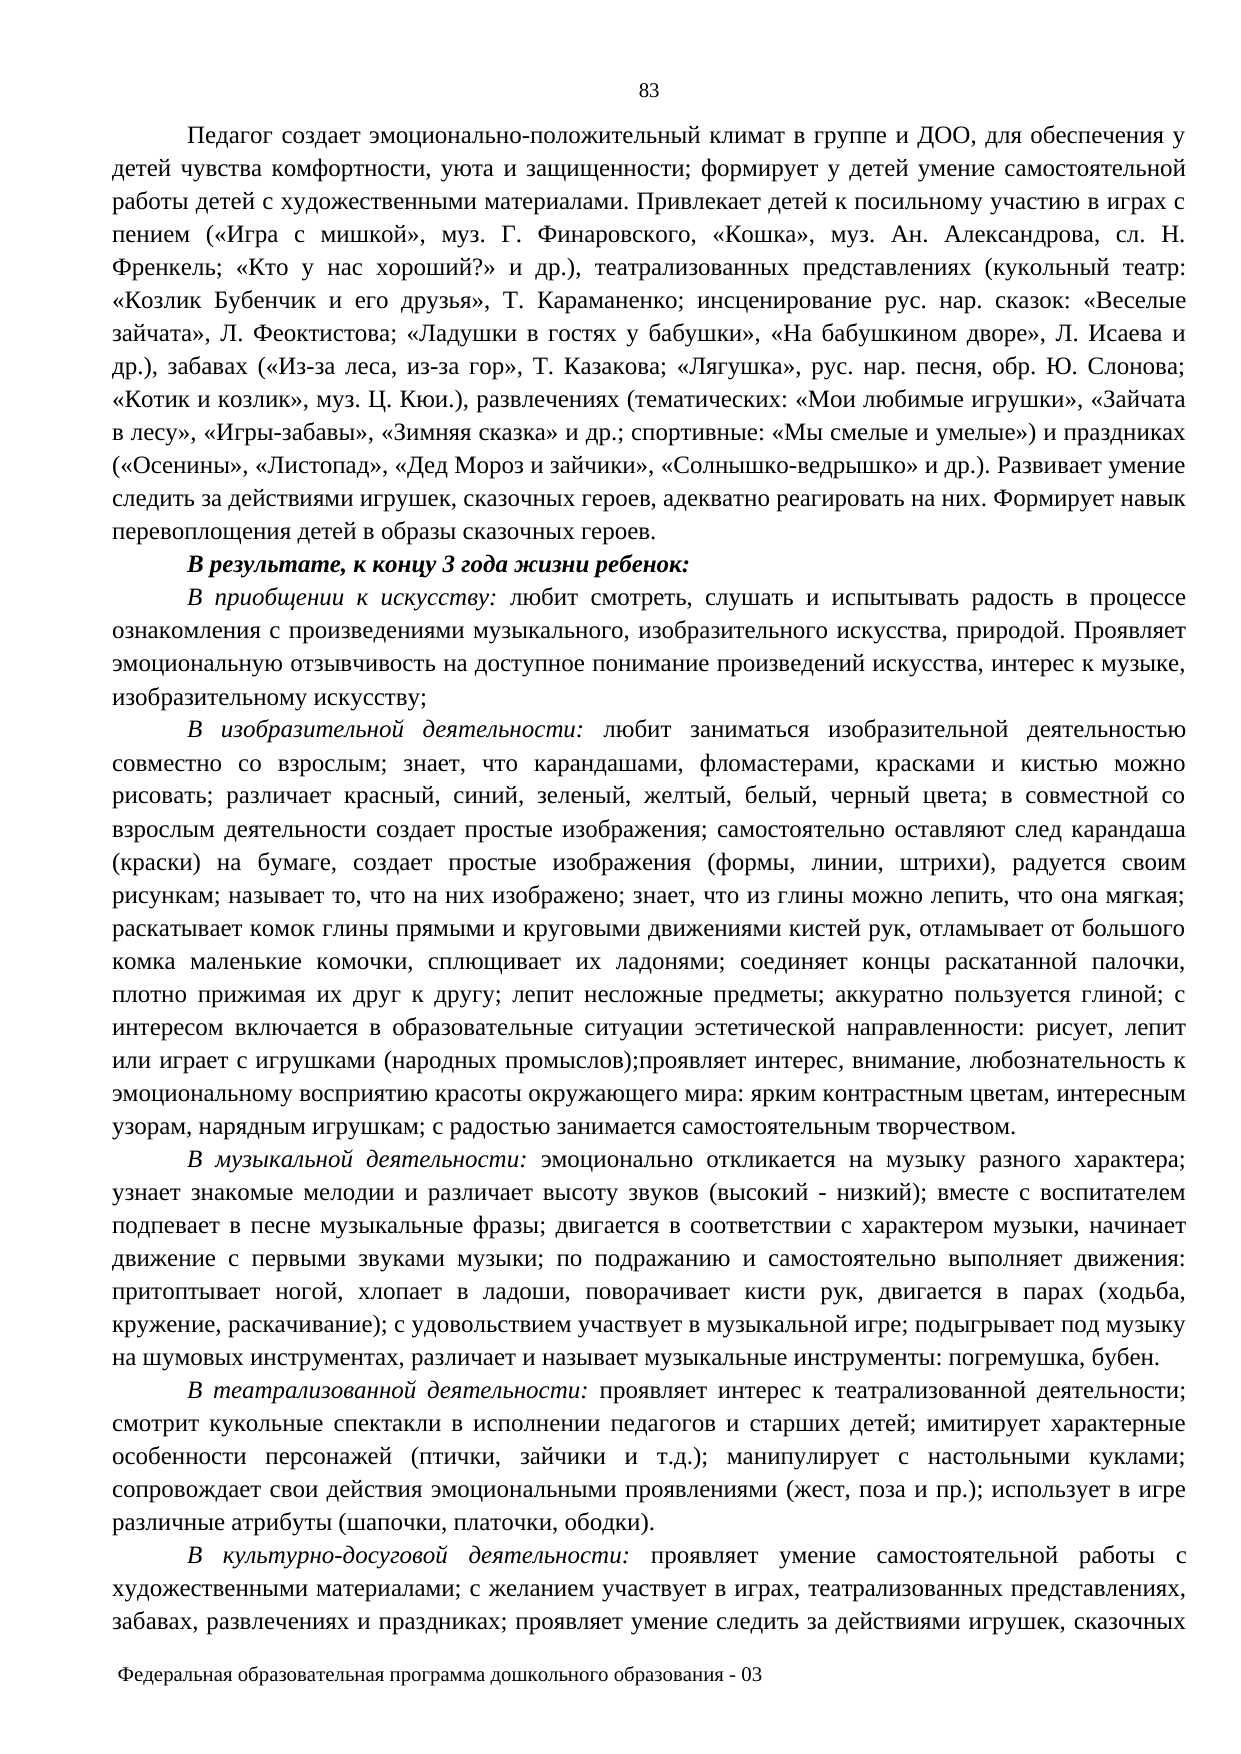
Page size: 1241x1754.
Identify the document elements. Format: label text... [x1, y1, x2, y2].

text В изобразительной деятельности: любит заниматься изобразительной деятельностью совместно со взрослым; знает, что карандашами, фломастерами, красками и кистью можно рисовать; различает красный, синий, зеленый, желтый, белый, черный цвета; в совместной со взрослым деятельности создает простые изображения; самостоятельно оставляют след карандаша (краски) на бумаге, создает простые изображения (формы, линии, штрихи), радуется своим рисункам; называет то, что на них изображено; знает, что из глины можно лепить, что она мягкая; раскатывает комок глины прямыми и круговыми движениями кистей рук, отламывает от большого комка маленькие комочки, сплющивает их ладонями; соединяет концы раскатанной палочки, плотно прижимая их друг к другу; лепит несложные предметы; аккуратно пользуется глиной; с интересом включается в образовательные ситуации эстетической направленности: рисует, лепит или играет с игрушками (народных промыслов);проявляет интерес, внимание, любознательность к эмоциональному восприятию красоты окружающего мира: ярким контрастным цветам, интересным узорам, нарядным игрушкам; с радостью занимается самостоятельным творчеством. [112, 714, 1187, 1139]
text В театрализованной деятельности: проявляет интерес к театрализованной деятельности; смотрит кукольные спектакли в исполнении педагогов и старших детей; имитирует характерные особенности персонажей (птички, зайчики и т.д.); манипулирует с настольными куклами; сопровождает свои действия эмоциональными проявлениями (жест, поза и пр.); использует в игре различные атрибуты (шапочки, платочки, ободки). [112, 1375, 1187, 1536]
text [112, 1540, 1187, 1635]
text Педагог создает эмоционально-положительный климат в группе и ДОО, для обеспечения у детей чувства комфортности, уюта и защищенности; формирует у детей умение самостоятельной работы детей с художественными материалами. Привлекает детей к посильному участию в играх с пением («Игра с мишкой», муз. Г. Финаровского, «Кошка», муз. Ан. Александрова, сл. Н. Френкель; «Кто у нас хороший?» и др.), театрализованных представлениях (кукольный театр: «Козлик Бубенчик и его друзья», Т. Караманенко; инсценирование рус. нар. сказок: «Веселые зайчата», Л. Феоктистова; «Ладушки в гостях у бабушки», «На бабушкином дворе», Л. Исаева и др.), забавах («Из-за леса, из-за гор», Т. Казакова; «Лягушка», рус. нар. песня, обр. Ю. Слонова; «Котик и козлик», муз. Ц. Кюи.), развлечениях (тематических: «Мои любимые игрушки», «Зайчата в лесу», «Игры-забавы», «Зимняя сказка» и др.; спортивные: «Мы смелые и умелые») и праздниках («Осенины», «Листопад», «Дед Мороз и зайчики», «Солнышко-ведрышко» и др.). Развивает умение следить за действиями игрушек, сказочных героев, адекватно реагировать на них. Формирует навык перевоплощения детей в образы сказочных героев. [112, 120, 1187, 545]
text В приобщении к искусству: любит смотреть, слушать и испытывать радость в процессе ознакомления с произведениями музыкального, изобразительного искусства, природой. Проявляет эмоциональную отзывчивость на доступное понимание произведений искусства, интерес к музыке, изобразительному искусству; [112, 582, 1187, 710]
text В музыкальной деятельности: эмоционально откликается на музыку разного характера; узнает знакомые мелодии и различает высоту звуков (высокий - низкий); вместе с воспитателем подпевает в песне музыкальные фразы; двигается в соответствии с характером музыки, начинает движение с первыми звуками музыки; по подражанию и самостоятельно выполняет движения: притоптывает ногой, хлопает в ладоши, поворачивает кисти рук, двигается в парах (ходьба, кружение, раскачивание); с удовольствием участвует в музыкальной игре; подыгрывает под музыку на шумовых инструментах, различает и называет музыкальные инструменты: погремушка, бубен. [112, 1144, 1187, 1371]
text В результате, к концу 3 года жизни ребенок: [112, 549, 1187, 578]
